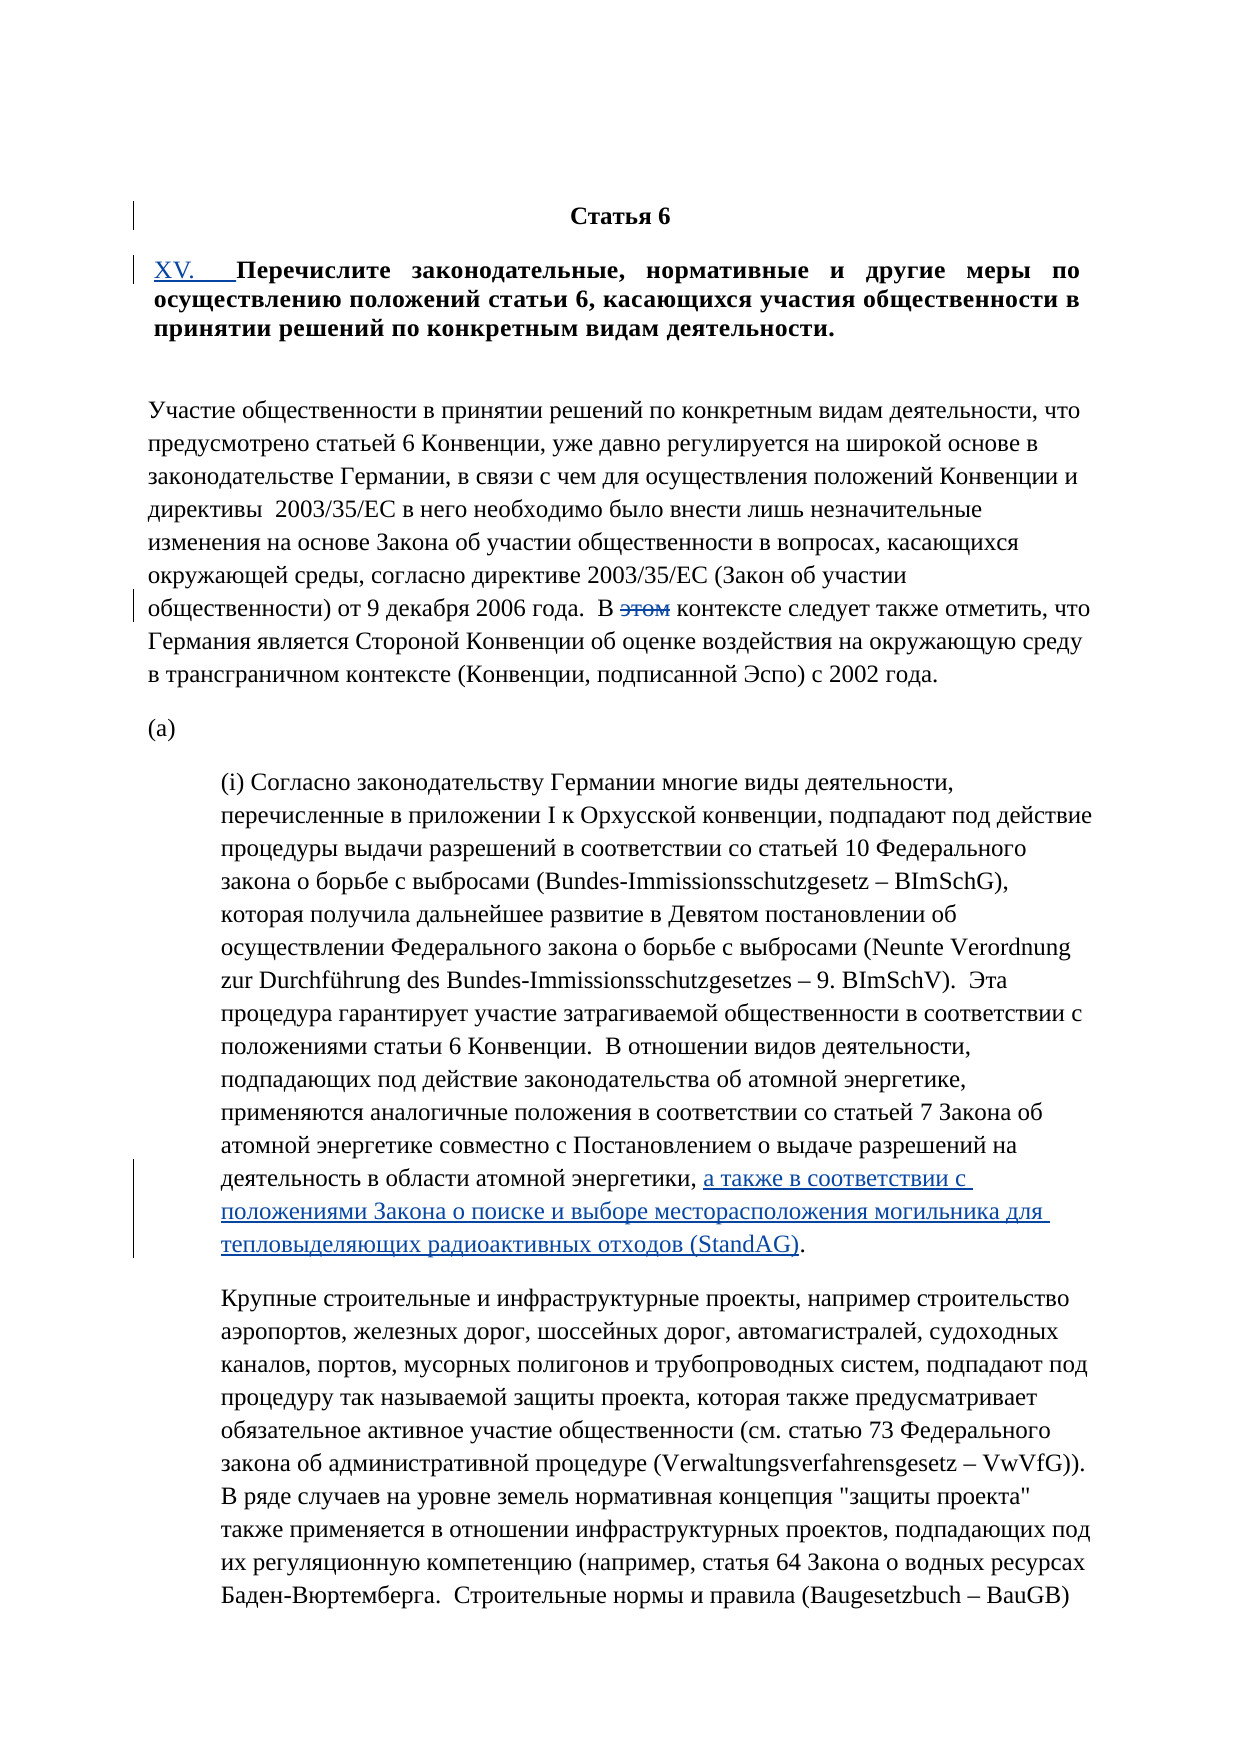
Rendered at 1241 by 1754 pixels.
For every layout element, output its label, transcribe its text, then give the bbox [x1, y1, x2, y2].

text Статья 6 [148, 201, 1093, 230]
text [221, 1283, 1093, 1609]
text Перечислите законодательные, нормативные и другие меры по осуществлению положений статьи 6, касающихся участия общественности в принятии решений по конкретным видам деятельности. [153, 255, 1082, 342]
text (i) Согласно законодательству Германии многие виды деятельности, перечисленные в приложении I к Орхусской конвенции, подпадают под действие процедуры выдачи разрешений в соответствии со статьей 10 Федерального закона о борьбе с выбросами (Bundes-Immissionsschutzgesetz – BImSchG), которая получила дальнейшее развитие в Девятом постановлении об осуществлении Федерального закона о борьбе с выбросами (Neunte Verordnung zur Durchführung des Bundes-Immissionsschutzgesetzes – 9. BImSchV). Эта процедура гарантирует участие затрагиваемой общественности в соответствии с положениями статьи 6 Конвенции. В отношении видов деятельности, подпадающих под действие законодательства об атомной энергетике, применяются аналогичные положения в соответствии со статьей 7 Закона об атомной энергетике совместно с Постановлением о выдаче разрешений на деятельность в области атомной энергетики, . [221, 767, 1093, 1258]
text Участие общественности в принятии решений по конкретным видам деятельности, что предусмотрено статьей 6 Конвенции, уже давно регулируется на широкой основе в законодательстве Германии, в связи с чем для осуществления положений Конвенции и директивы 2003/35/EC в него необходимо было внести лишь незначительные изменения на основе Закона об участии общественности в вопросах, касающихся окружающей среды, согласно директиве 2003/35/EC (Закон об участии общественности) от 9 декабря 2006 года. В контексте следует также отметить, что Германия является Стороной Конвенции об оценке воздействия на окружающую среду в трансграничном контексте (Конвенции, подписанной Эспо) с 2002 года. [148, 395, 1093, 688]
text (a) [148, 713, 1093, 742]
